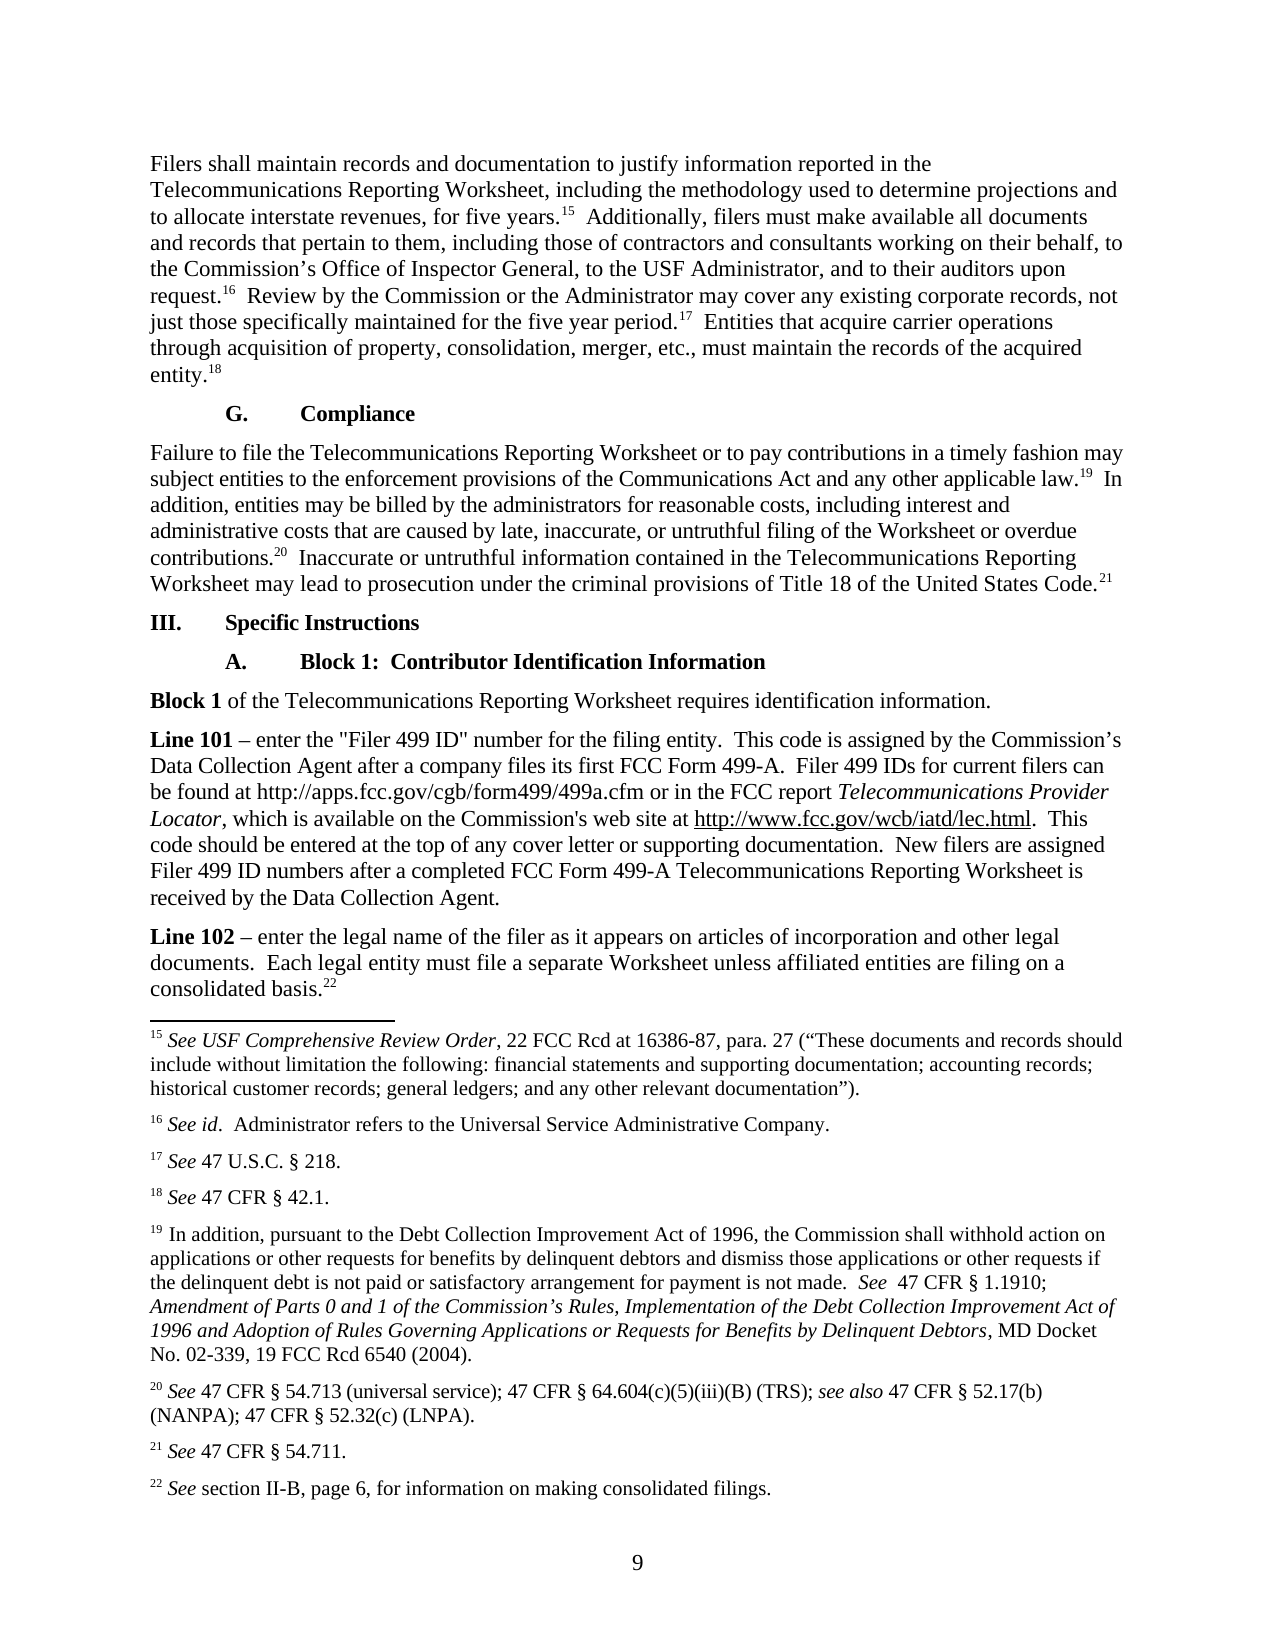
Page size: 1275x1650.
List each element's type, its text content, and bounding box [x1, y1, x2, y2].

text G. Compliance [150, 400, 1125, 426]
text III. Specific Instructions [150, 609, 1125, 636]
text Line 102 – enter the legal name of the filer as it appears on articles of incorporation and other legal documents. Each legal entity must file a separate Worksheet unless affiliated entities are filing on a consolidated basis. [150, 923, 1125, 1002]
text Filers shall maintain records and documentation to justify information reported in the Telecommunications Reporting Worksheet, including the methodology used to determine projections and to allocate interstate revenues, for five years. Additionally, filers must make available all documents and records that pertain to them, including those of contractors and consultants working on their behalf, to the Commission’s Office of Inspector General, to the USF Administrator, and to their auditors upon request. Review by the Commission or the Administrator may cover any existing corporate records, not just those specifically maintained for the five year period. Entities that acquire carrier operations through acquisition of property, consolidation, merger, etc., must maintain the records of the acquired entity. [150, 150, 1125, 387]
text Block 1 of the Telecommunications Reporting Worksheet requires identification information. [150, 687, 1125, 713]
text Line 101 – enter the "Filer 499 ID" number for the filing entity. This code is assigned by the Commission’s Data Collection Agent after a company files its first FCC Form 499-A. Filer 499 IDs for current filers can be found at http://apps.fcc.gov/cgb/form499/499a.cfm or in the FCC report Telecommunications Provider Locator, which is available on the Commission's web site at http://www.fcc.gov/wcb/iatd/lec.html. This code should be entered at the top of any cover letter or supporting documentation. New filers are assigned Filer 499 ID numbers after a completed FCC Form 499-A Telecommunications Reporting Worksheet is received by the Data Collection Agent. [150, 726, 1125, 910]
text Failure to file the Telecommunications Reporting Worksheet or to pay contributions in a timely fashion may subject entities to the enforcement provisions of the Communications Act and any other applicable law. In addition, entities may be billed by the administrators for reasonable costs, including interest and administrative costs that are caused by late, inaccurate, or untruthful filing of the Worksheet or overdue contributions. Inaccurate or untruthful information contained in the Telecommunications Reporting Worksheet may lead to prosecution under the criminal provisions of Title 18 of the United States Code. [150, 438, 1125, 597]
text A. Block 1: Contributor Identification Information [150, 648, 1125, 674]
